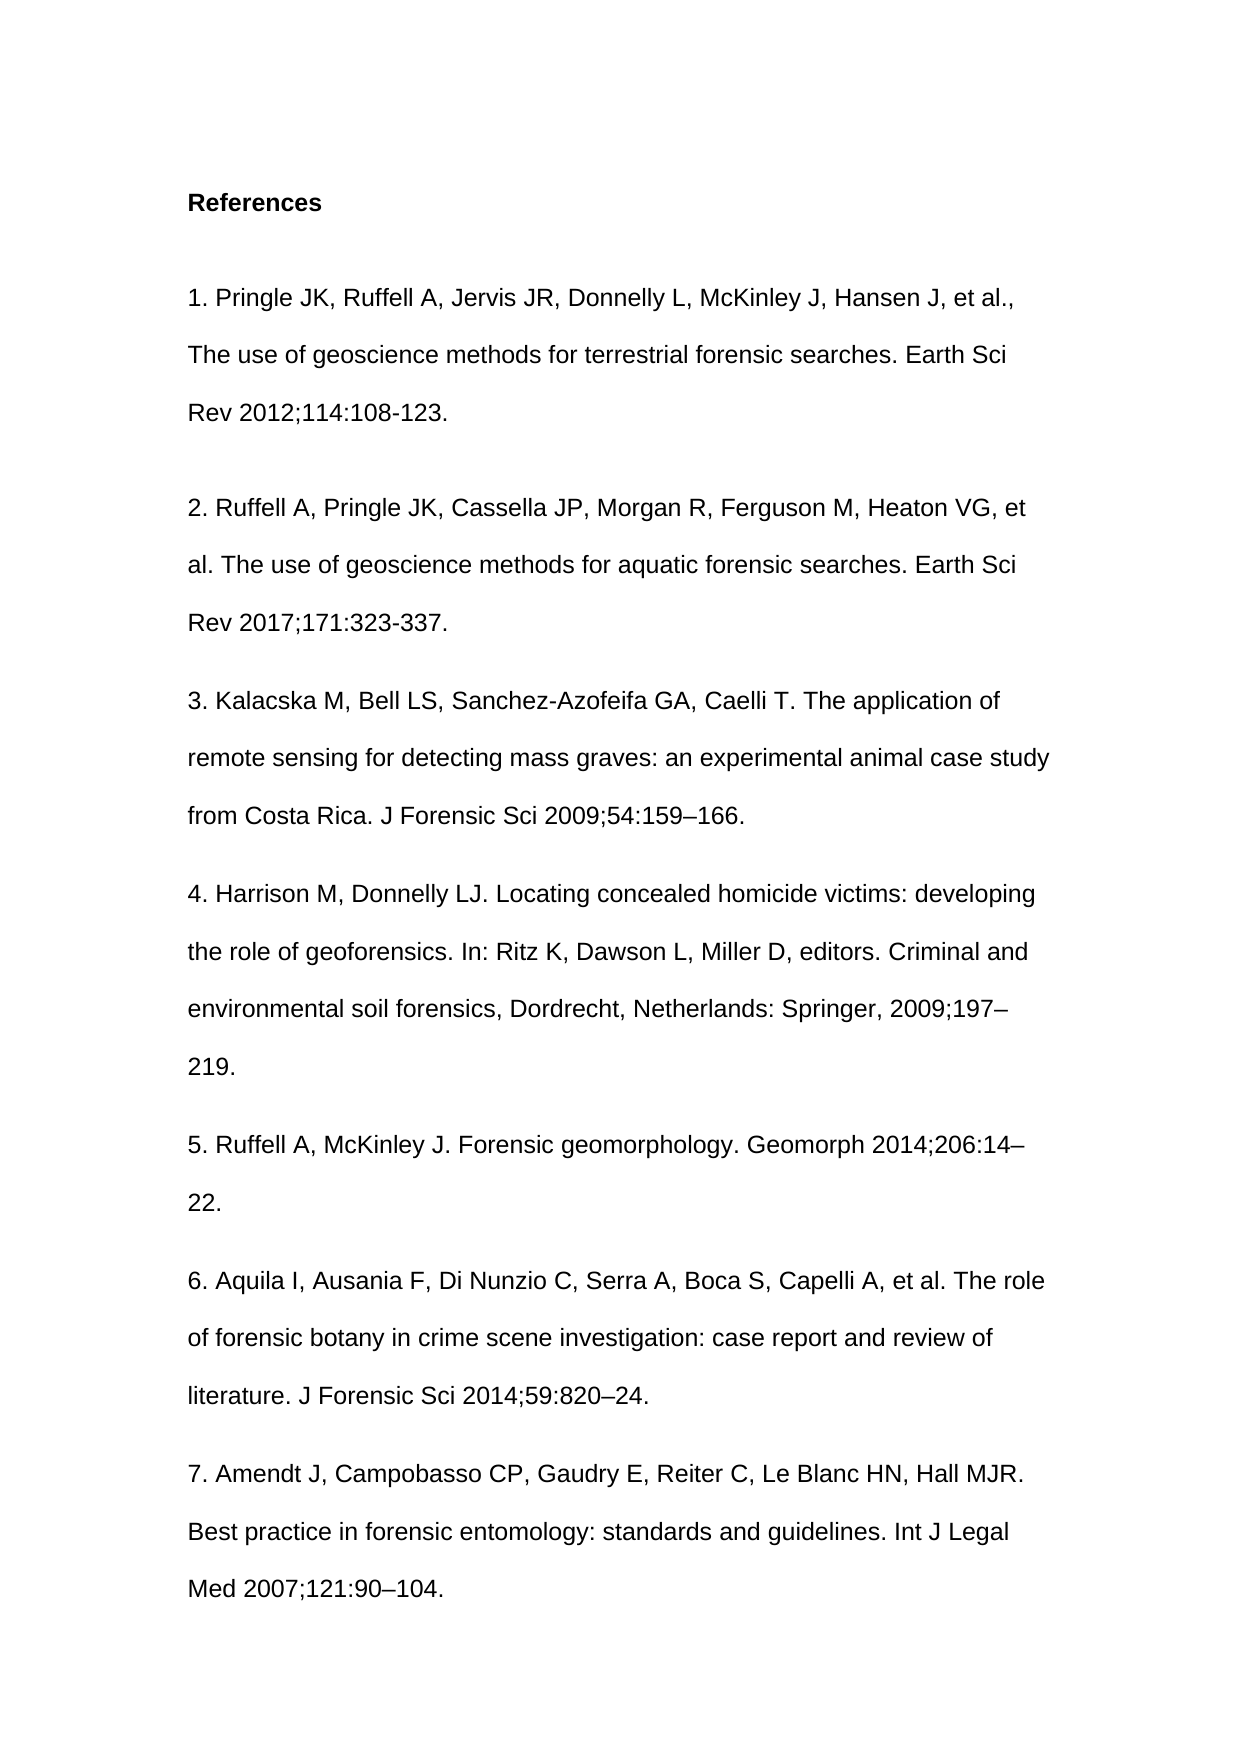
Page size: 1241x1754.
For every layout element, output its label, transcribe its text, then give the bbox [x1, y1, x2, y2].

text 6. Aquila I, Ausania F, Di Nunzio C, Serra A, Boca S, Capelli A, et al. The role of forensic botany in crime scene investigation: case report and review of literature. J Forensic Sci 2014;59:820–24. [187, 1266, 1053, 1409]
text References [187, 187, 1053, 216]
text 1. Pringle JK, Ruffell A, Jervis JR, Donnelly L, McKinley J, Hansen J, et al., The use of geoscience methods for terrestrial forensic searches. Earth Sci Rev 2012;114:108-123. [187, 282, 1053, 426]
text 2. Ruffell A, Pringle JK, Cassella JP, Morgan R, Ferguson M, Heaton VG, et al. The use of geoscience methods for aquatic forensic searches. Earth Sci Rev 2017;171:323-337. [187, 492, 1053, 636]
text 7. Amendt J, Campobasso CP, Gaudry E, Reiter C, Le Blanc HN, Hall MJR. Best practice in forensic entomology: standards and guidelines. Int J Legal Med 2007;121:90–104. [187, 1459, 1053, 1603]
text 3. Kalacska M, Bell LS, Sanchez-Azofeifa GA, Caelli T. The application of remote sensing for detecting mass graves: an experimental animal case study from Costa Rica. J Forensic Sci 2009;54:159–166. [187, 686, 1053, 829]
text 5. Ruffell A, McKinley J. Forensic geomorphology. Geomorph 2014;206:14–22. [187, 1130, 1053, 1216]
text 4. Harrison M, Donnelly LJ. Locating concealed homicide victims: developing the role of geoforensics. In: Ritz K, Dawson L, Miller D, editors. Criminal and environmental soil forensics, Dordrecht, Netherlands: Springer, 2009;197–219. [187, 879, 1053, 1080]
